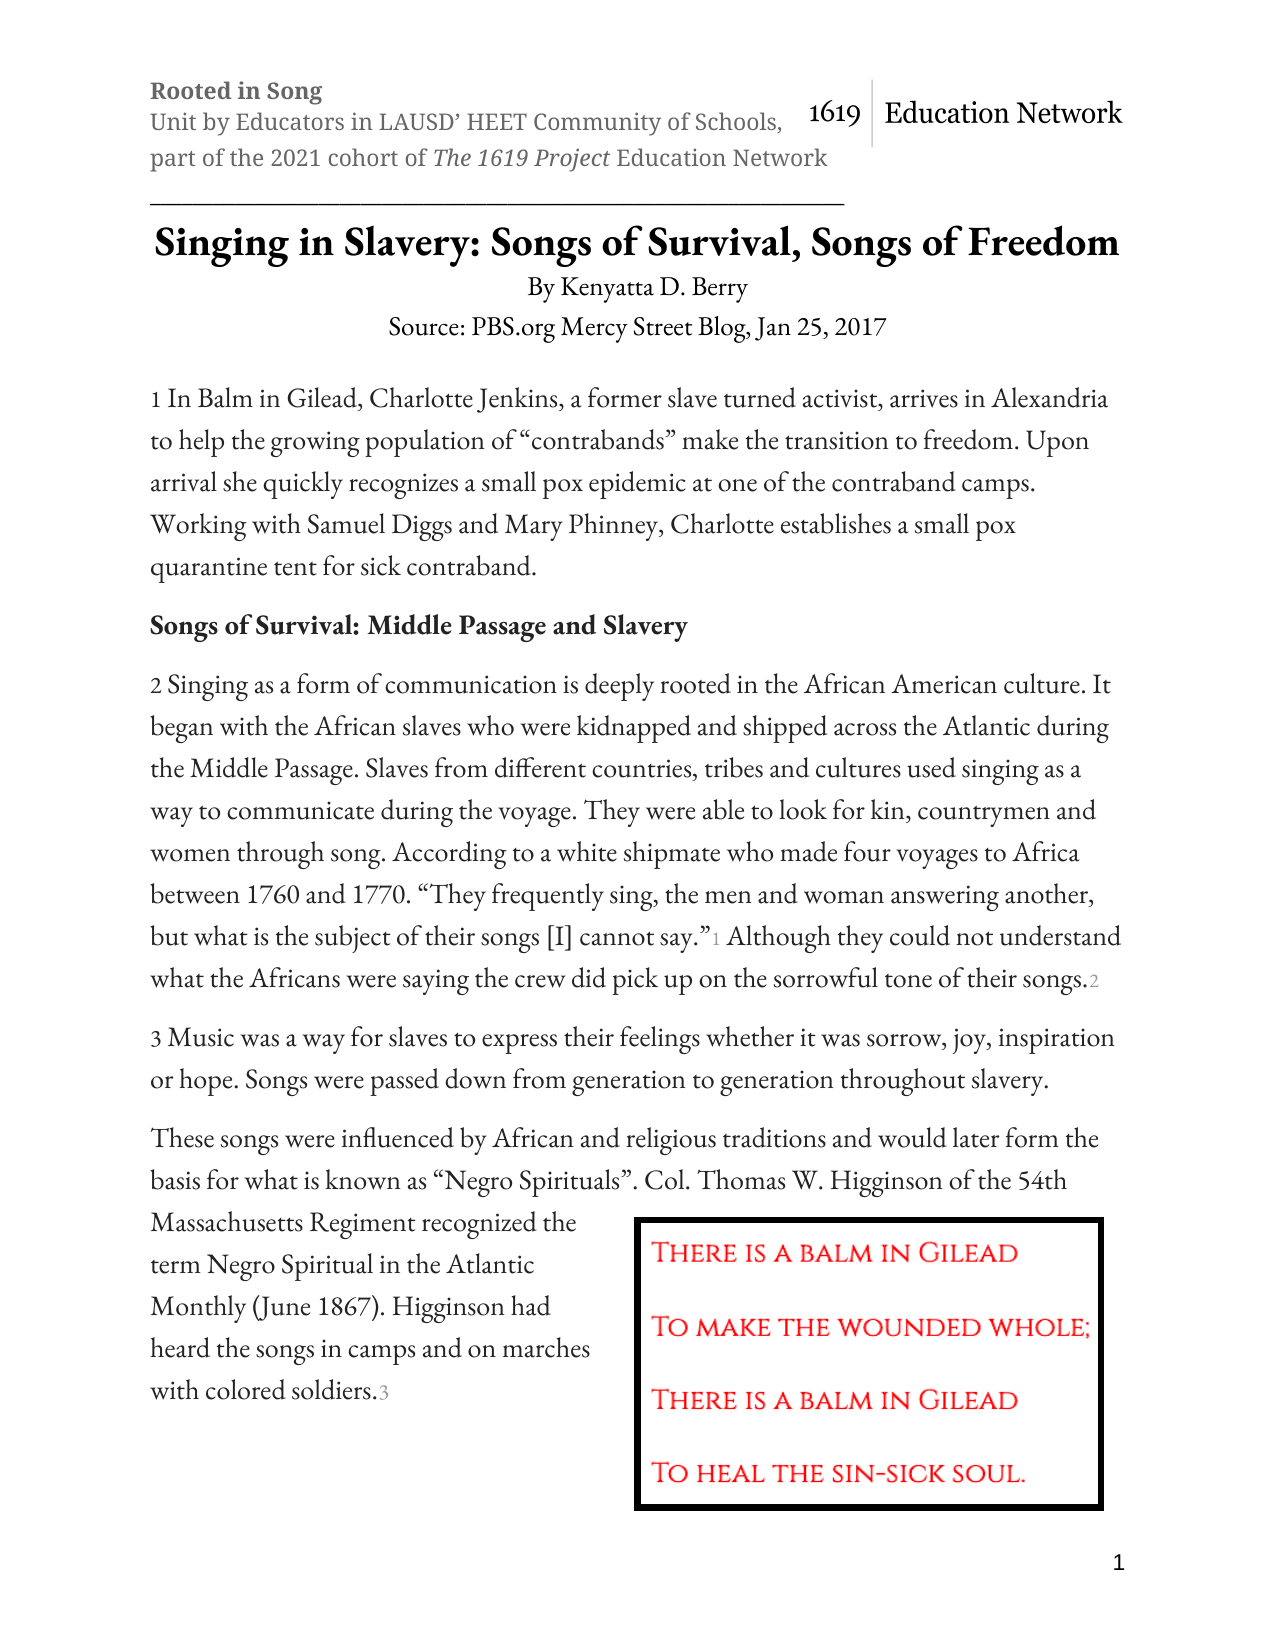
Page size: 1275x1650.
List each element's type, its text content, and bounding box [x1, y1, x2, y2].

text 2 Singing as a form of communication is deeply rooted in the African American culture. It began with the African slaves who were kidnapped and shipped across the Atlantic during the Middle Passage. Slaves from different countries, tribes and cultures used singing as a way to communicate during the voyage. They were able to look for kin, countrymen and women through song. According to a white shipmate who made four voyages to Africa between 1760 and 1770. “They frequently sing, the men and woman answering another, but what is the subject of their songs [I] cannot say.”1 Although they could not understand what the Africans were saying the crew did pick up on the sorrowful tone of their songs.2 [150, 665, 1125, 996]
subtitle Singing in Slavery: Songs of Survival, Songs of Freedom [150, 213, 1125, 268]
picture [641, 1223, 1098, 1504]
text 3 Music was a way for slaves to express their feelings whether it was sorrow, joy, inspiration or hope. Songs were passed down from generation to generation throughout slavery. [150, 1018, 1125, 1097]
text 1 In Balm in Gilead, Charlotte Jenkins, a former slave turned activist, arrives in Alexandria to help the growing population of “contrabands” make the transition to freedom. Upon arrival she quickly recognizes a small pox epidemic at one of the contraband camps. Working with Samuel Diggs and Mary Phinney, Charlotte establishes a small pox quarantine tent for sick contraband. [150, 379, 1125, 584]
picture [804, 76, 1126, 150]
text Source: PBS.org Mercy Street Blog, Jan 25, 2017 [150, 308, 1125, 343]
text Songs of Survival: Middle Passage and Slavery [150, 606, 1125, 643]
text By Kenyatta D. Berry [150, 268, 1125, 303]
text These songs were influenced by African and religious traditions and would later form the basis for what is known as “Negro Spirituals”. Col. Thomas W. Higginson of the 54th Massachusetts Regiment recognized the term Negro Spiritual in the Atlantic Monthly (June 1867). Higginson had heard the songs in camps and on marches with colored soldiers.3 [150, 1119, 1125, 1408]
